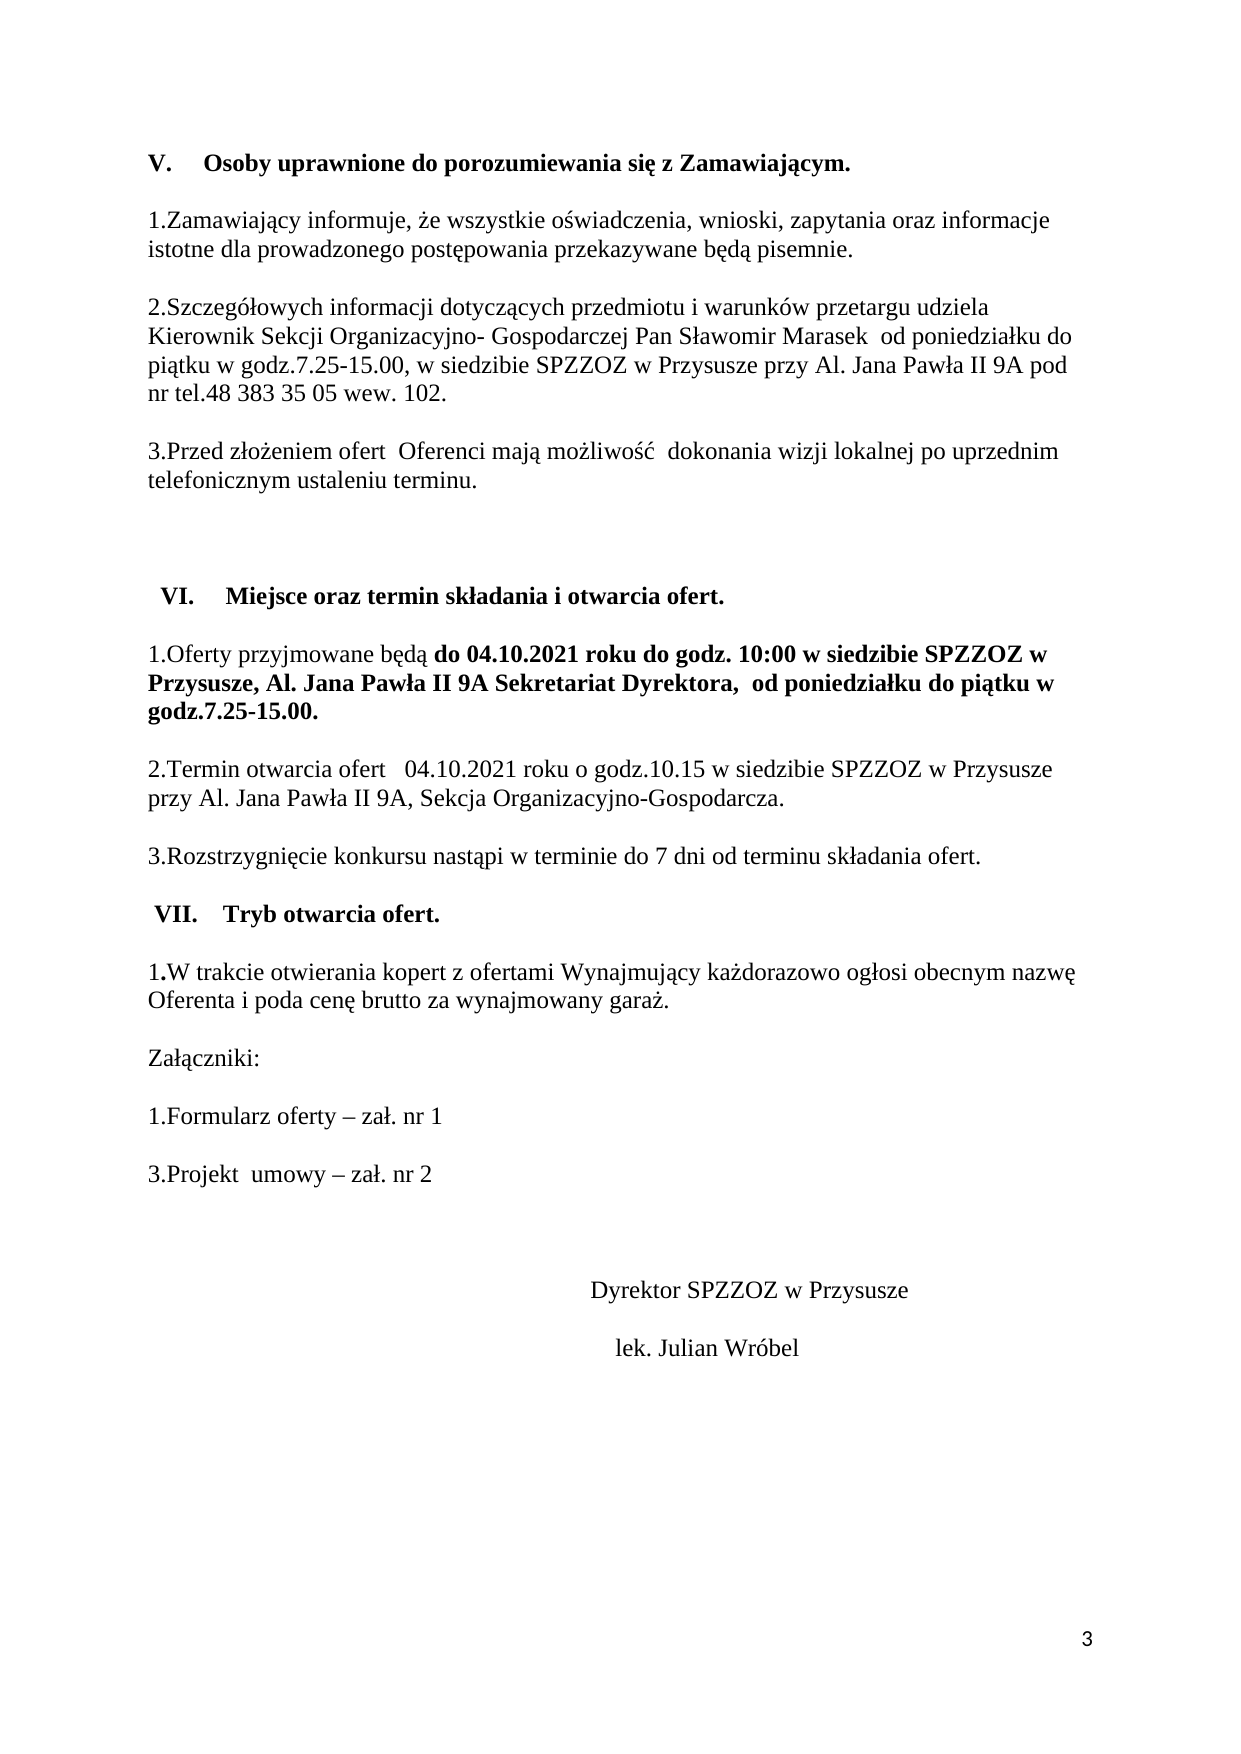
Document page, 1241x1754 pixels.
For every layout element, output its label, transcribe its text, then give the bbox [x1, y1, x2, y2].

text Dyrektor SPZZOZ w Przysusze [590, 1275, 1093, 1304]
text 3.Przed złożeniem ofert Oferenci mają możliwość dokonania wizji lokalnej po uprzednim telefonicznym ustaleniu terminu. [148, 436, 1093, 494]
text 1.Oferty przyjmowane będą do 04.10.2021 roku do godz. 10:00 w siedzibie SPZZOZ w Przysusze, Al. Jana Pawła II 9A Sekretariat Dyrektora, od poniedziałku do piątku w godz.7.25-15.00. [148, 639, 1093, 725]
text Załączniki: [148, 1043, 1093, 1072]
text 1.Zamawiający informuje, że wszystkie oświadczenia, wnioski, zapytania oraz informacje istotne dla prowadzonego postępowania przekazywane będą pisemnie. [148, 206, 1093, 263]
text V. Osoby uprawnione do porozumiewania się z Zamawiającym. [148, 148, 1093, 176]
text 3.Projekt umowy – zał. nr 2 [148, 1159, 1093, 1188]
text 3.Rozstrzygnięcie konkursu nastąpi w terminie do 7 dni od terminu składania ofert. [148, 841, 1093, 870]
text 2.Szczegółowych informacji dotyczących przedmiotu i warunków przetargu udziela Kierownik Sekcji Organizacyjno- Gospodarczej Pan Sławomir Marasek od poniedziałku do piątku w godz.7.25-15.00, w siedzibie SPZZOZ w Przysusze przy Al. Jana Pawła II 9A pod nr tel.48 383 35 05 wew. 102. [148, 292, 1093, 407]
text VII. Tryb otwarcia ofert. [148, 899, 1093, 928]
text 2.Termin otwarcia ofert 04.10.2021 roku o godz.10.15 w siedzibie SPZZOZ w Przysusze przy Al. Jana Pawła II 9A, Sekcja Organizacyjno-Gospodarcza. [148, 754, 1093, 812]
text lek. Julian Wróbel [590, 1333, 1093, 1362]
text 1.Formularz oferty – zał. nr 1 [148, 1101, 1093, 1130]
text 1.W trakcie otwierania kopert z ofertami Wynajmujący każdorazowo ogłosi obecnym nazwę Oferenta i poda cenę brutto za wynajmowany garaż. [148, 957, 1093, 1014]
text VI. Miejsce oraz termin składania i otwarcia ofert. [148, 581, 1093, 610]
